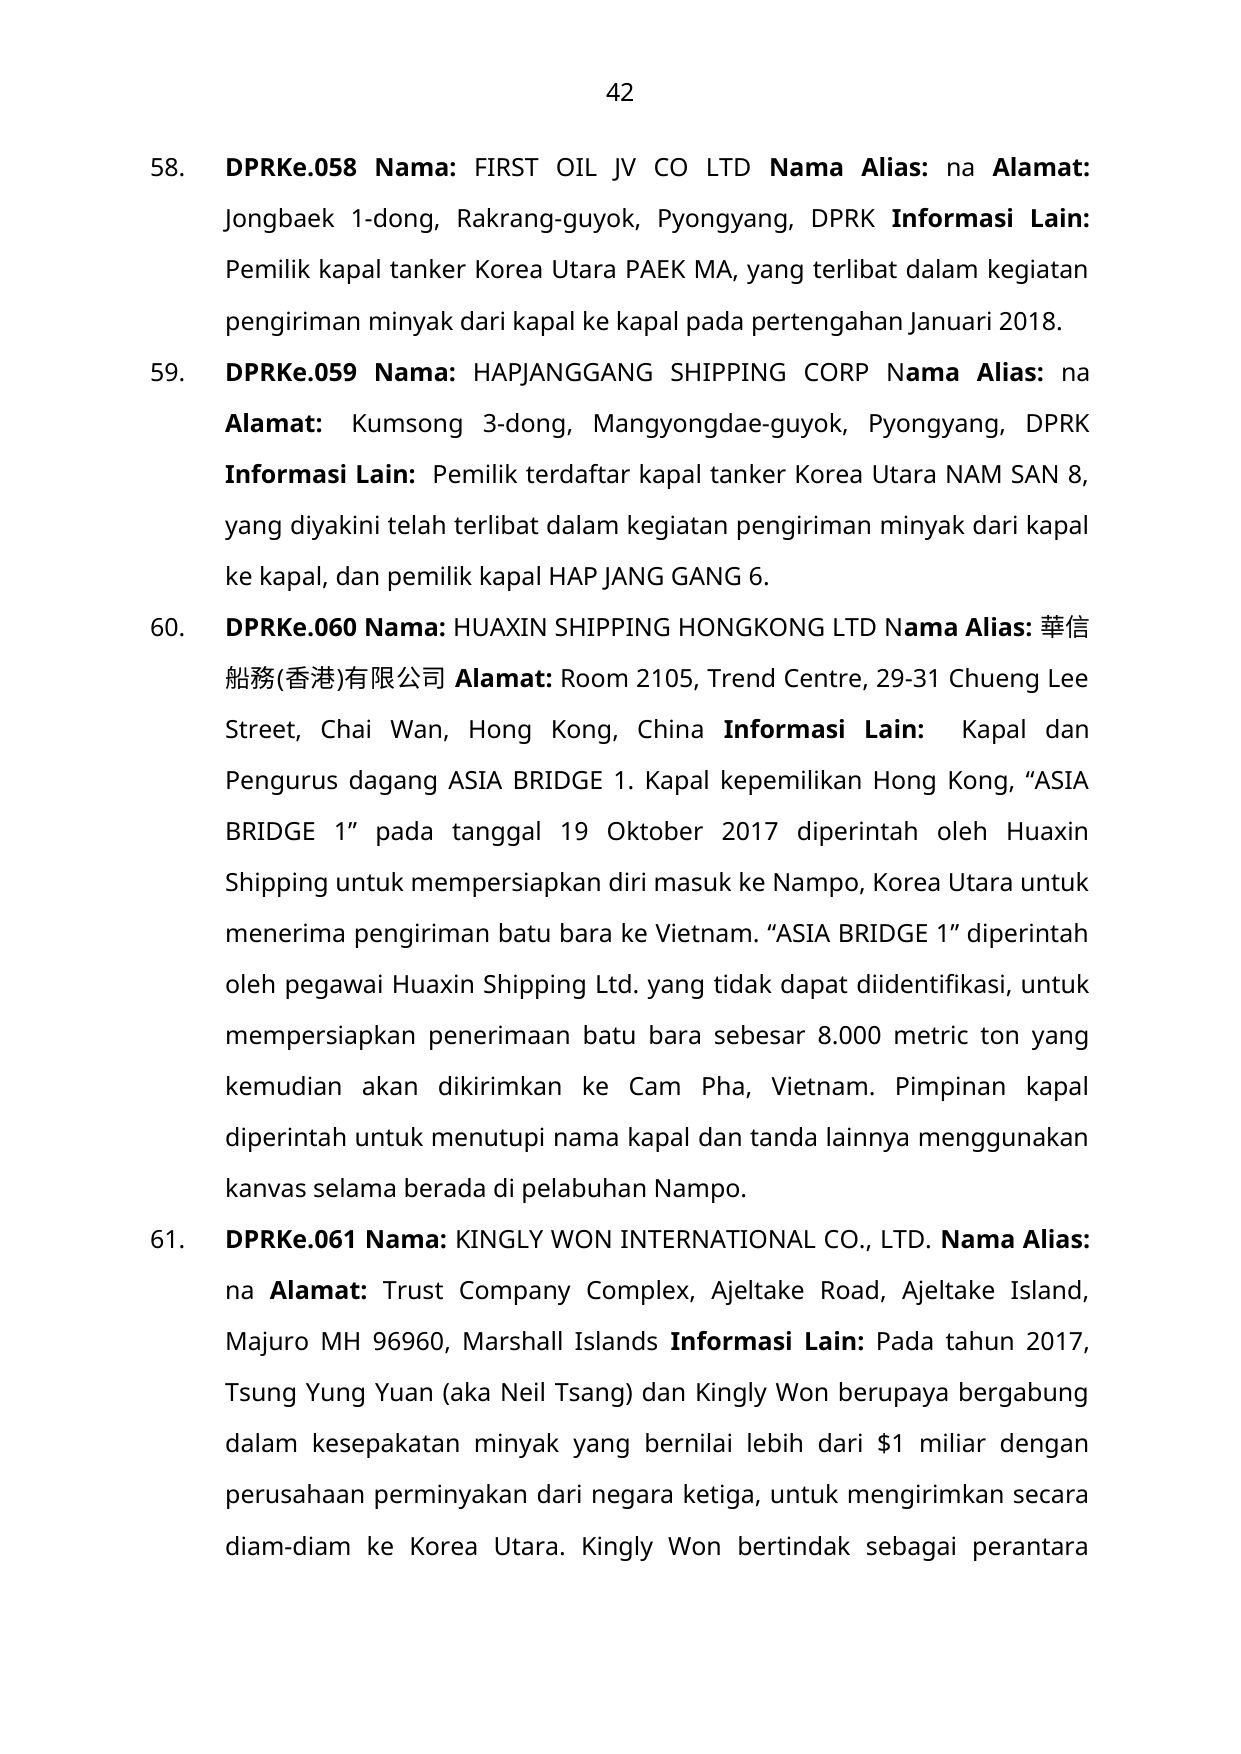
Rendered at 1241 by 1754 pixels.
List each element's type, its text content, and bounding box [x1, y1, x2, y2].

list DPRKe.058 Nama: FIRST OIL JV CO LTD Nama Alias: na Alamat: Jongbaek 1-dong, Rakrang-guyok, Pyongyang, DPRK Informasi Lain: Pemilik kapal tanker Korea Utara PAEK MA, yang terlibat dalam kegiatan pengiriman minyak dari kapal ke kapal pada pertengahan Januari 2018. [150, 150, 1090, 337]
list DPRKe.060 Nama: HUAXIN SHIPPING HONGKONG LTD Nama Alias: 華信船務(香港)有限公司 Alamat: Room 2105, Trend Centre, 29-31 Chueng Lee Street, Chai Wan, Hong Kong, China Informasi Lain: Kapal dan Pengurus dagang ASIA BRIDGE 1. Kapal kepemilikan Hong Kong, “ASIA BRIDGE 1” pada tanggal 19 Oktober 2017 diperintah oleh Huaxin Shipping untuk mempersiapkan diri masuk ke Nampo, Korea Utara untuk menerima pengiriman batu bara ke Vietnam. “ASIA BRIDGE 1” diperintah oleh pegawai Huaxin Shipping Ltd. yang tidak dapat diidentifikasi, untuk mempersiapkan penerimaan batu bara sebesar 8.000 metric ton yang kemudian akan dikirimkan ke Cam Pha, Vietnam. Pimpinan kapal diperintah untuk menutupi nama kapal dan tanda lainnya menggunakan kanvas selama berada di pelabuhan Nampo. [150, 609, 1090, 1205]
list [150, 1222, 1090, 1562]
list DPRKe.059 Nama: HAPJANGGANG SHIPPING CORP Nama Alias: na Alamat: Kumsong 3-dong, Mangyongdae-guyok, Pyongyang, DPRK Informasi Lain: Pemilik terdaftar kapal tanker Korea Utara NAM SAN 8, yang diyakini telah terlibat dalam kegiatan pengiriman minyak dari kapal ke kapal, dan pemilik kapal HAP JANG GANG 6. [150, 354, 1090, 592]
